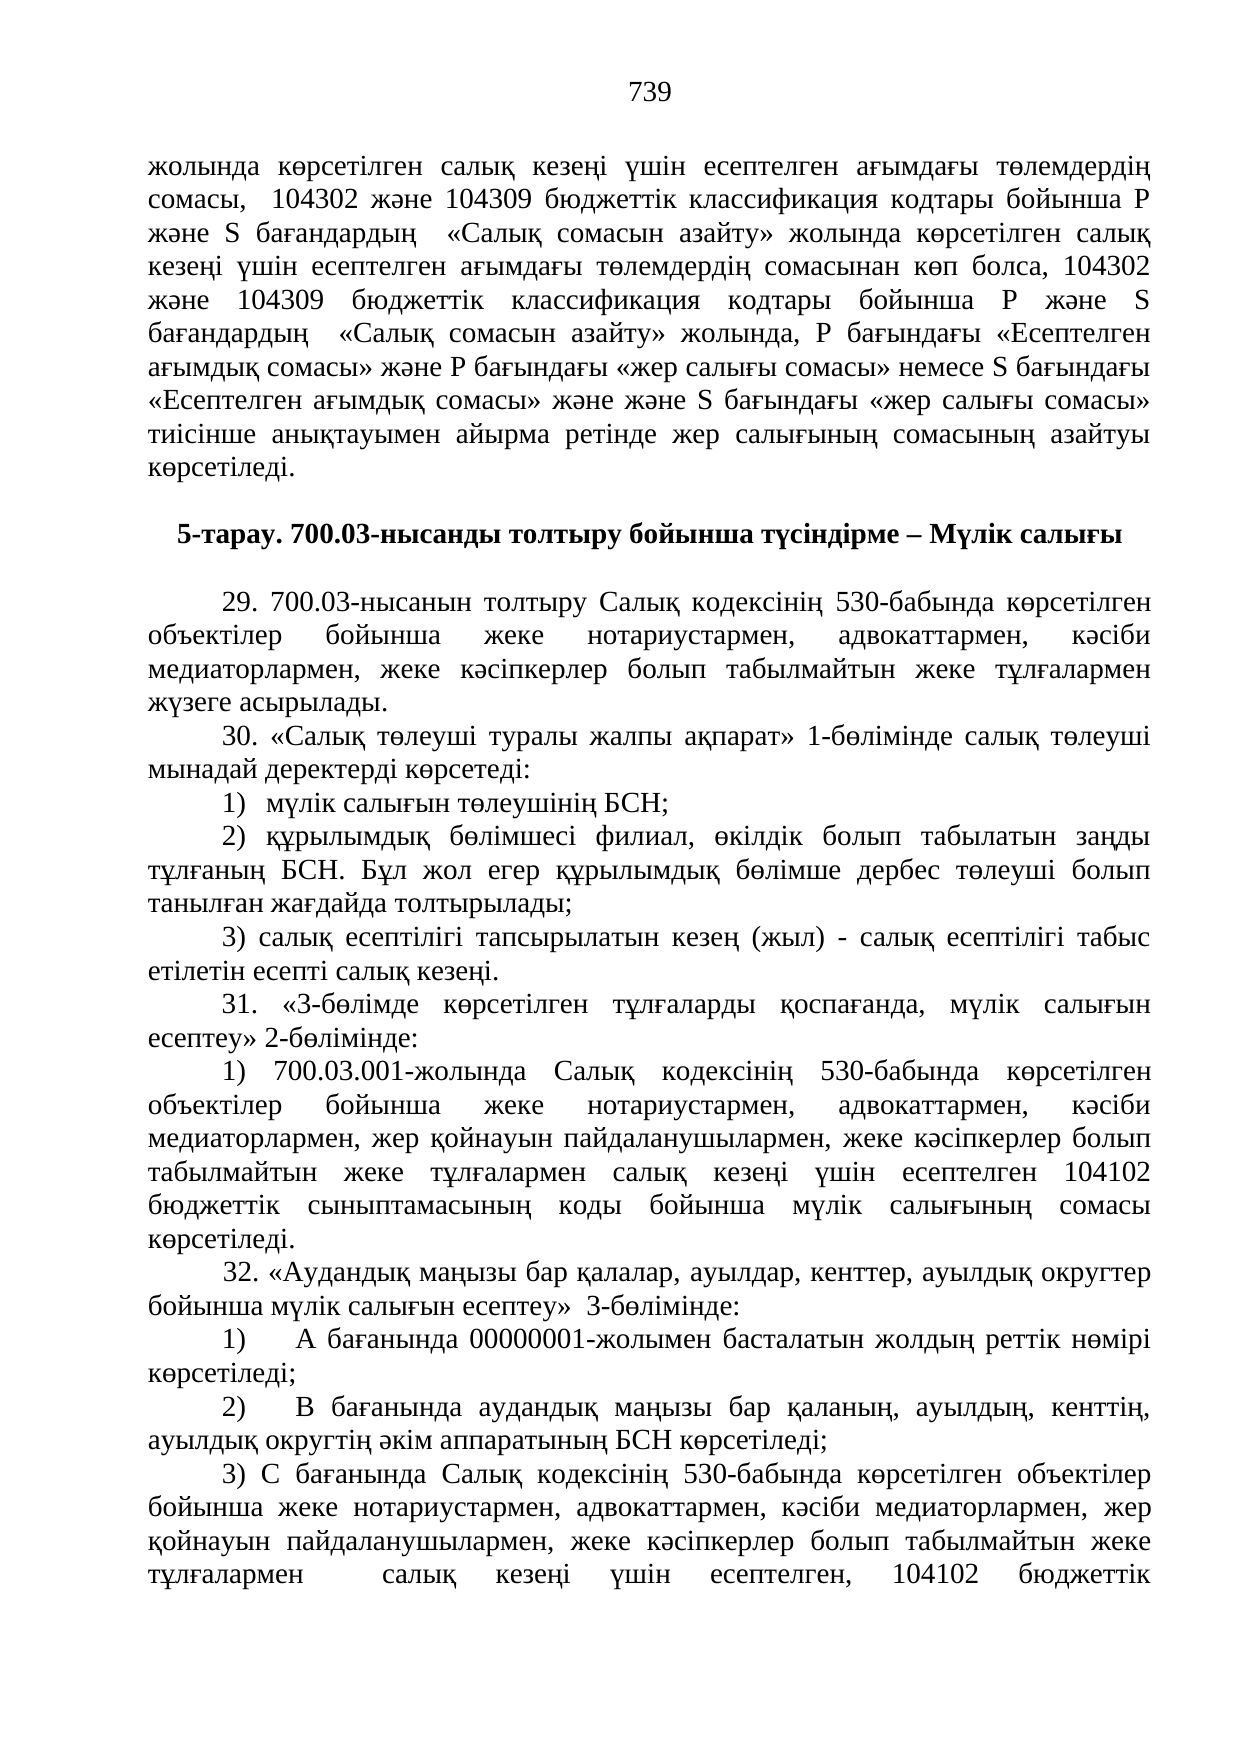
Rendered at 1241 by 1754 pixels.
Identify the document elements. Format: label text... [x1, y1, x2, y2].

text 1) 700.03.001-жолында Салық кодексінің 530-бабында көрсетілген объектілер бойынша жеке нотариустармен, адвокаттармен, кәсіби медиаторлармен, жер қойнауын пайдаланушылармен, жеке кәсіпкерлер болып табылмайтын жеке тұлғалармен салық кезеңі үшін есептелген 104102 бюджеттік сыныптамасының коды бойынша мүлік салығының сомасы көрсетіледі. [148, 1053, 1152, 1254]
text 3) салық есептілігі тапсырылатын кезең (жыл) - салық есептілігі табыс етілетін есепті салық кезеңі. [148, 919, 1152, 986]
text 29. 700.03-нысанын толтыру Салық кодексінің 530-бабында көрсетілген объектілер бойынша жеке нотариустармен, адвокаттармен, кәсіби медиаторлармен, жеке кәсіпкерлер болып табылмайтын жеке тұлғалармен жүзеге асырылады. [148, 584, 1152, 718]
list А бағанында 00000001-жолымен басталатын жолдың реттік нөмірі көрсетіледі; [148, 1322, 1152, 1389]
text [148, 1456, 1152, 1590]
list В бағанында аудандық маңызы бар қаланың, ауылдың, кенттің, ауылдық округтің әкім аппаратының БСН көрсетіледі; [148, 1389, 1152, 1456]
list құрылымдық бөлімшесі филиал, өкілдік болып табылатын заңды тұлғаның БСН. Бұл жол егер құрылымдық бөлімше дербес төлеуші болып танылған жағдайда толтырылады; [148, 818, 1152, 919]
text 30. «Салық төлеуші туралы жалпы ақпарат» 1-бөлімінде салық төлеуші мынадай деректерді көрсетеді: [148, 718, 1152, 785]
text 5-тарау. 700.03-нысанды толтыру бойынша түсіндірме – Мүлік салығы [148, 517, 1152, 550]
text 32. «Аудандық маңызы бар қалалар, ауылдар, кенттер, ауылдық округтер бойынша мүлік салығын есептеу» 3-бөлімінде: [148, 1254, 1152, 1322]
list мүлік салығын төлеушінің БСН; [148, 785, 1152, 818]
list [148, 148, 1152, 483]
text 31. «3-бөлімде көрсетілген тұлғаларды қоспағанда, мүлік салығын есептеу» 2-бөлімінде: [148, 986, 1152, 1053]
